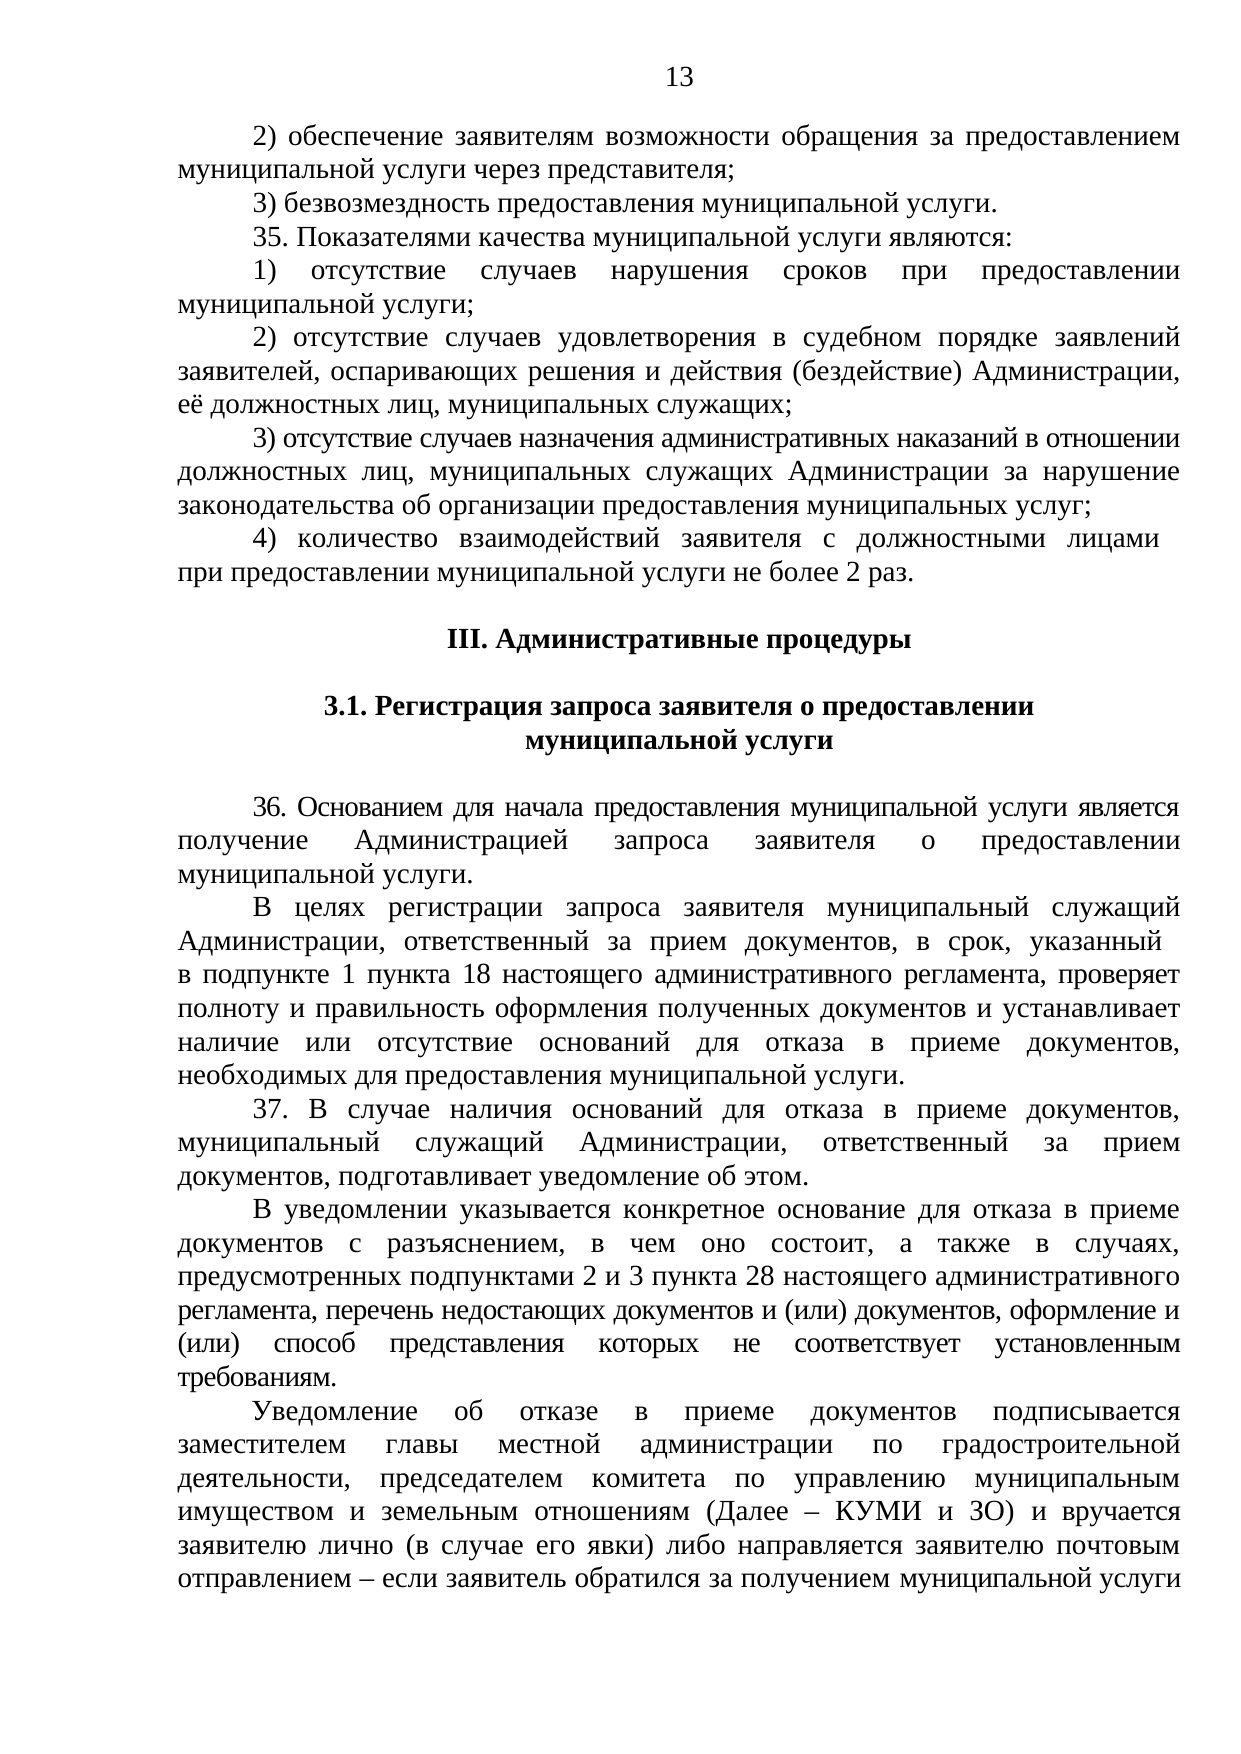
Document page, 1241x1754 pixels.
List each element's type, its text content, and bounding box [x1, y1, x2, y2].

text 4) количество взаимодействий заявителя с должностными лицами при предоставлении муниципальной услуги не более 2 раз. [177, 521, 1181, 588]
text 1) отсутствие случаев нарушения сроков при предоставлении муниципальной услуги; [177, 252, 1181, 319]
text 3) отсутствие случаев назначения административных наказаний в отношении должностных лиц, муниципальных служащих Администрации за нарушение законодательства об организации предоставления муниципальных услуг; [177, 420, 1181, 521]
text 36. Основанием для начала предоставления муниципальной услуги является получение Администрацией запроса заявителя о предоставлении муниципальной услуги. [177, 789, 1181, 889]
text муниципальной услуги [177, 722, 1181, 755]
text В уведомлении указывается конкретное основание для отказа в приеме документов с разъяснением, в чем оно состоит, а также в случаях, предусмотренных подпунктами 2 и 3 пункта 28 настоящего административного регламента, перечень недостающих документов и (или) документов, оформление и (или) способ представления которых не соответствует установленным требованиям. [177, 1191, 1181, 1393]
text 3.1. Регистрация запроса заявителя о предоставлении [177, 688, 1181, 722]
text III. Административные процедуры [177, 621, 1181, 655]
text 35. Показателями качества муниципальной услуги являются: [177, 219, 1181, 252]
text 37. В случае наличия оснований для отказа в приеме документов, муниципальный служащий Администрации, ответственный за прием документов, подготавливает уведомление об этом. [177, 1091, 1181, 1191]
text 2) обеспечение заявителям возможности обращения за предоставлением муниципальной услуги через представителя; [177, 118, 1181, 185]
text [177, 1393, 1181, 1594]
text 2) отсутствие случаев удовлетворения в судебном порядке заявлений заявителей, оспаривающих решения и действия (бездействие) Администрации, её должностных лиц, муниципальных служащих; [177, 319, 1181, 420]
text В целях регистрации запроса заявителя муниципальный служащий Администрации, ответственный за прием документов, в срок, указанный в подпункте 1 пункта 18 настоящего административного регламента, проверяет полноту и правильность оформления полученных документов и устанавливает наличие или отсутствие оснований для отказа в приеме документов, необходимых для предоставления муниципальной услуги. [177, 889, 1181, 1091]
text 3) безвозмездность предоставления муниципальной услуги. [177, 185, 1181, 219]
